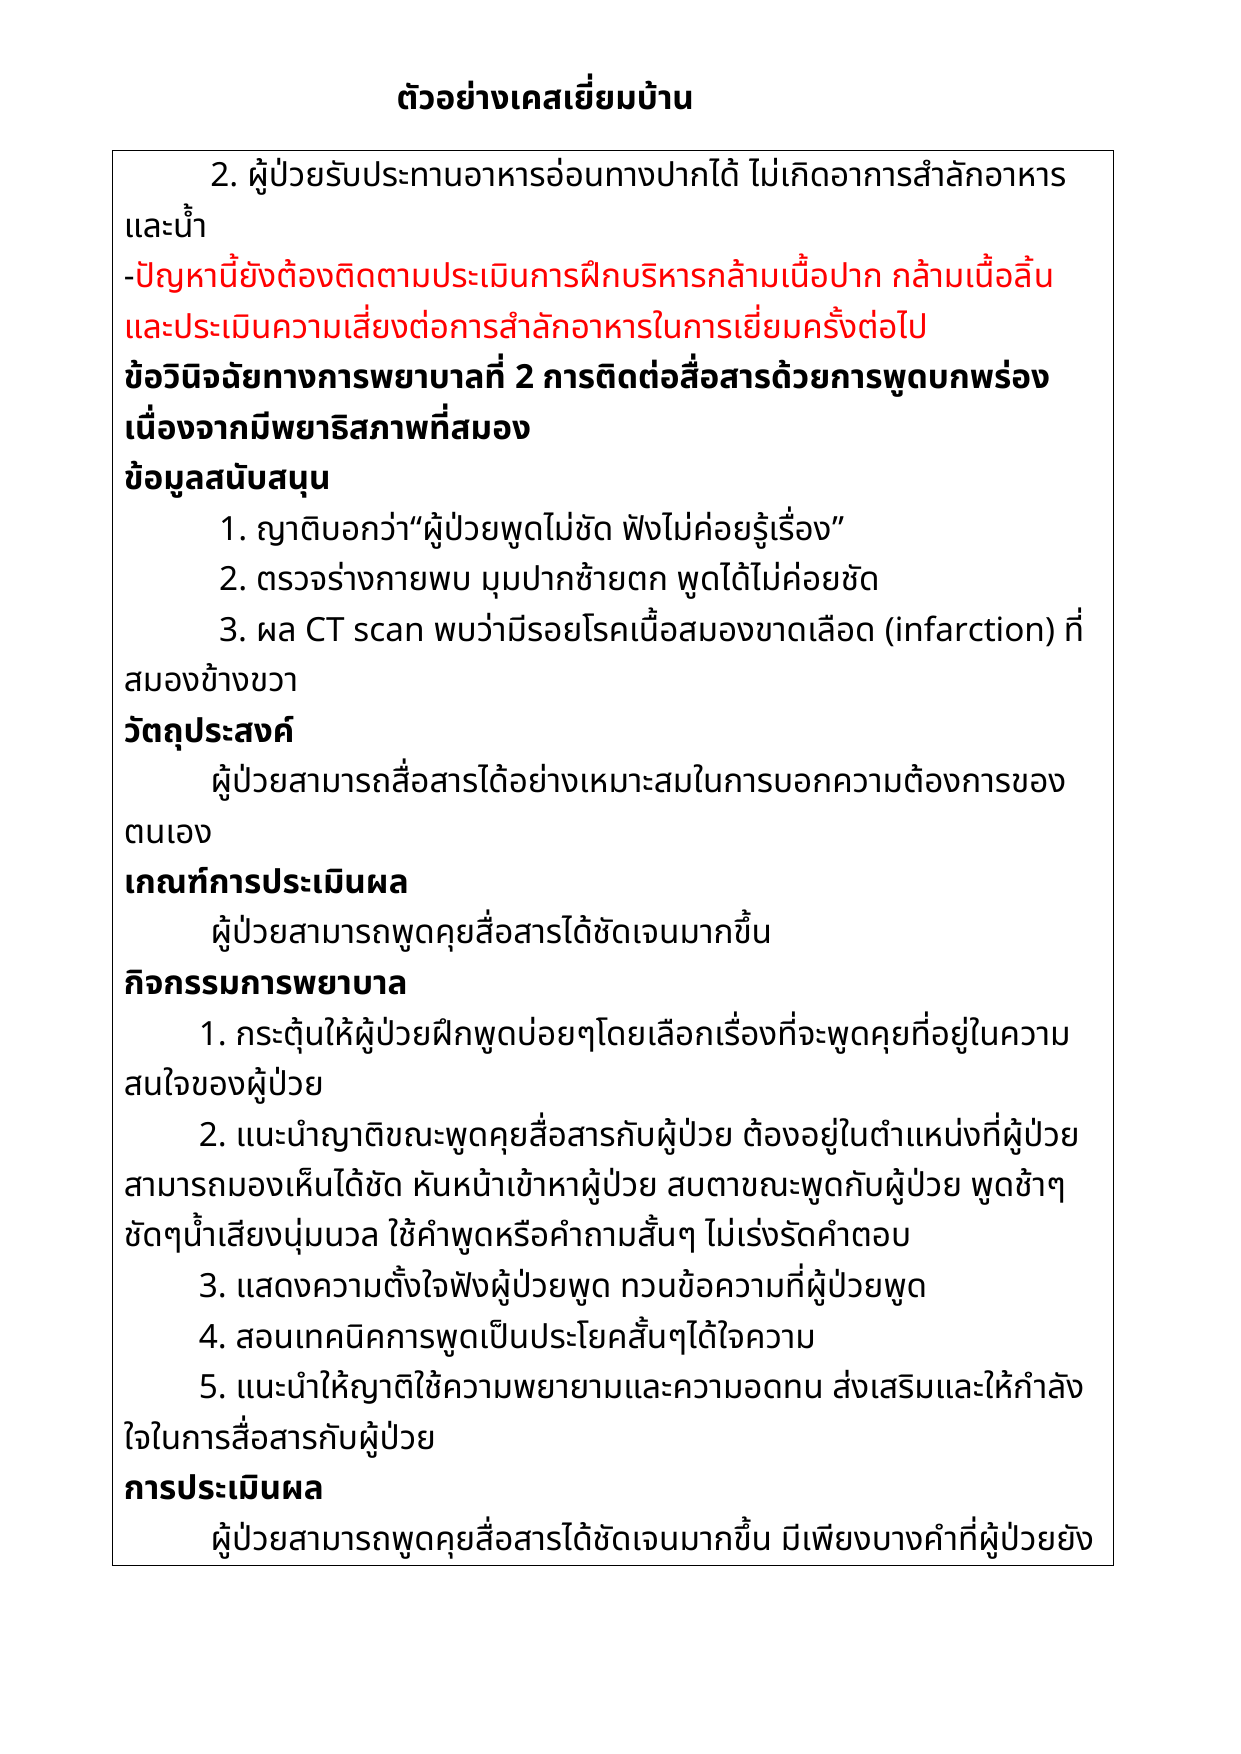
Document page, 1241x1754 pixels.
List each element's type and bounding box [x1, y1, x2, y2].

table_cell [113, 151, 1113, 1565]
